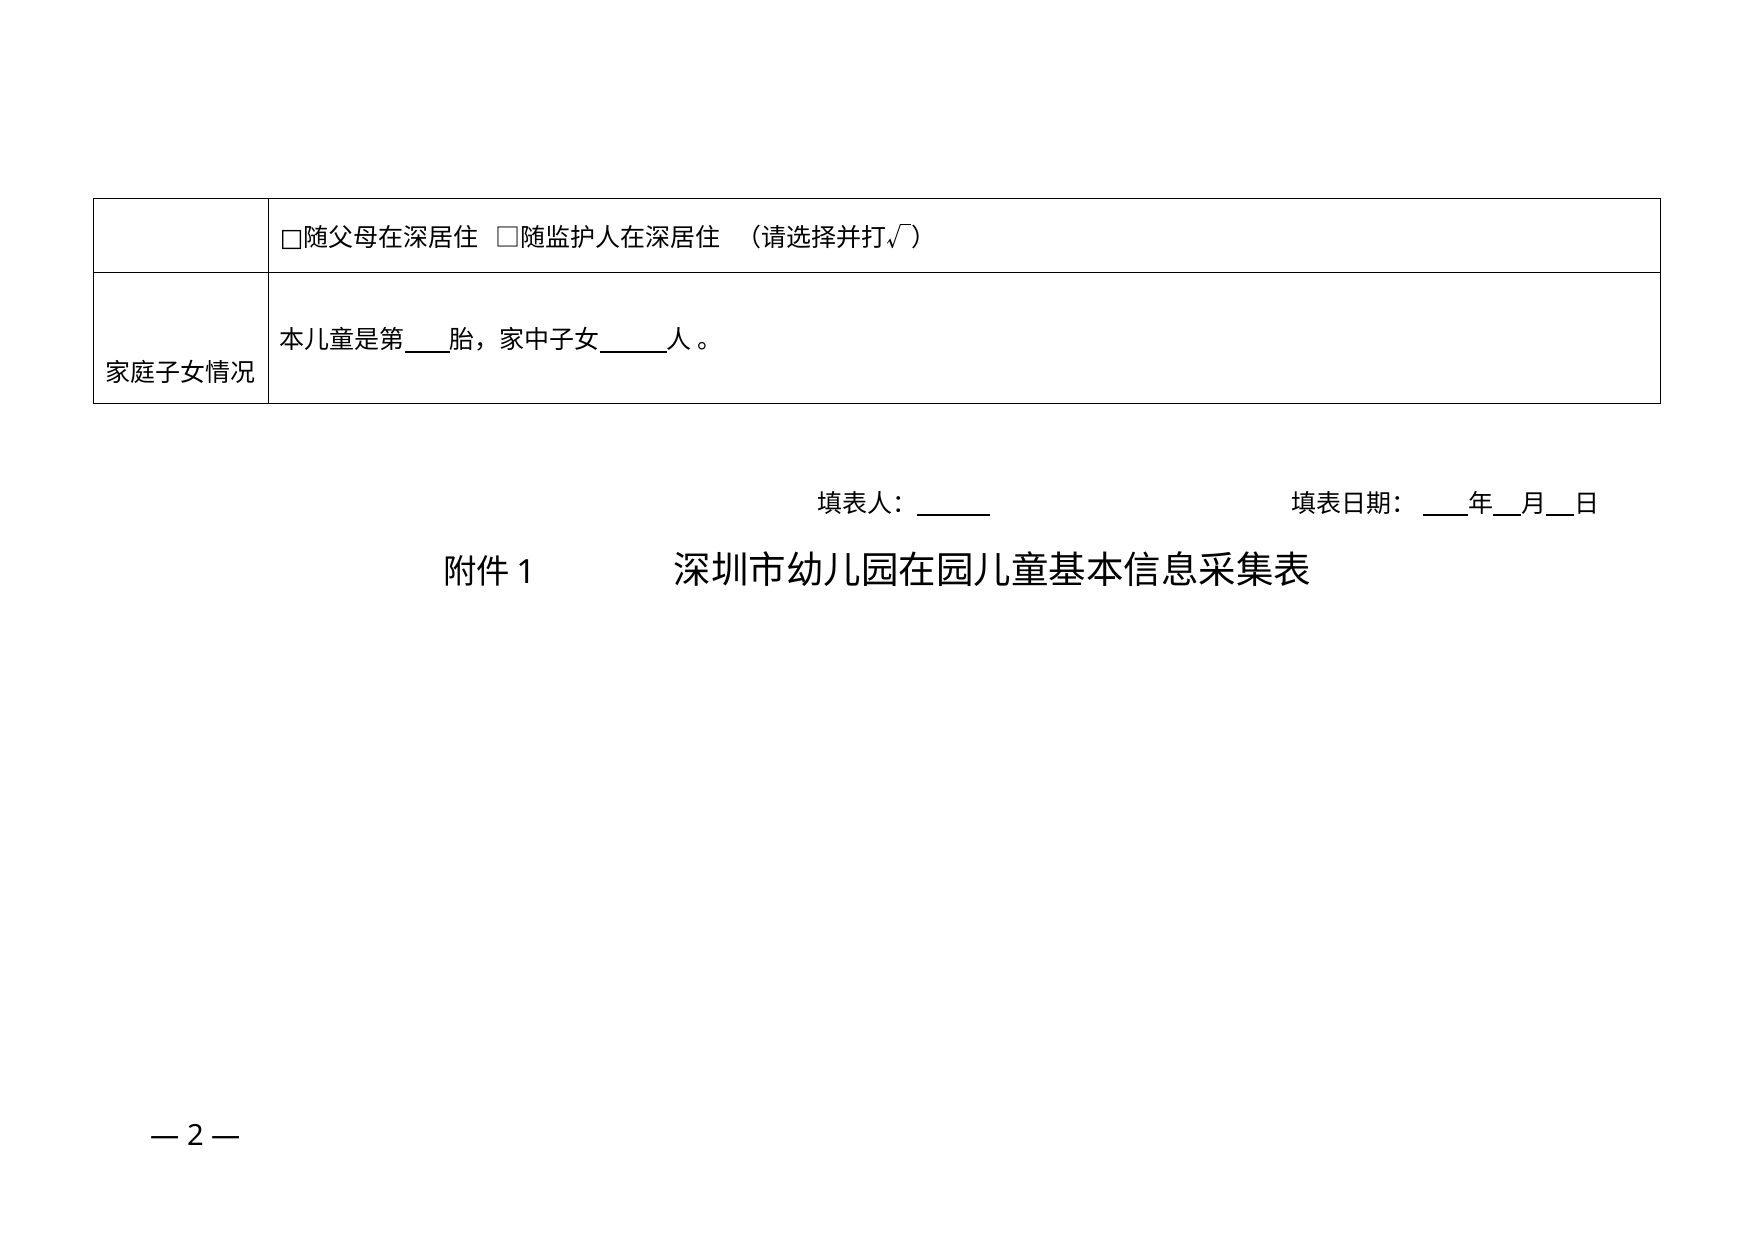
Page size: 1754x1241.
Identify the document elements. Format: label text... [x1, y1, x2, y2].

table_cell □随父母在深居住 □随监护人在深居住 （请选择并打√） [269, 199, 1660, 272]
text 附件1 深圳市幼儿园在园儿童基本信息采集表 [150, 534, 1604, 599]
table_cell 填表人： 填表日期： 年 月 日 [94, 404, 1660, 534]
table_cell 本儿童是第 胎，家中子女 人 。 [269, 273, 1660, 403]
table_cell 家庭子女情况 [94, 273, 268, 403]
